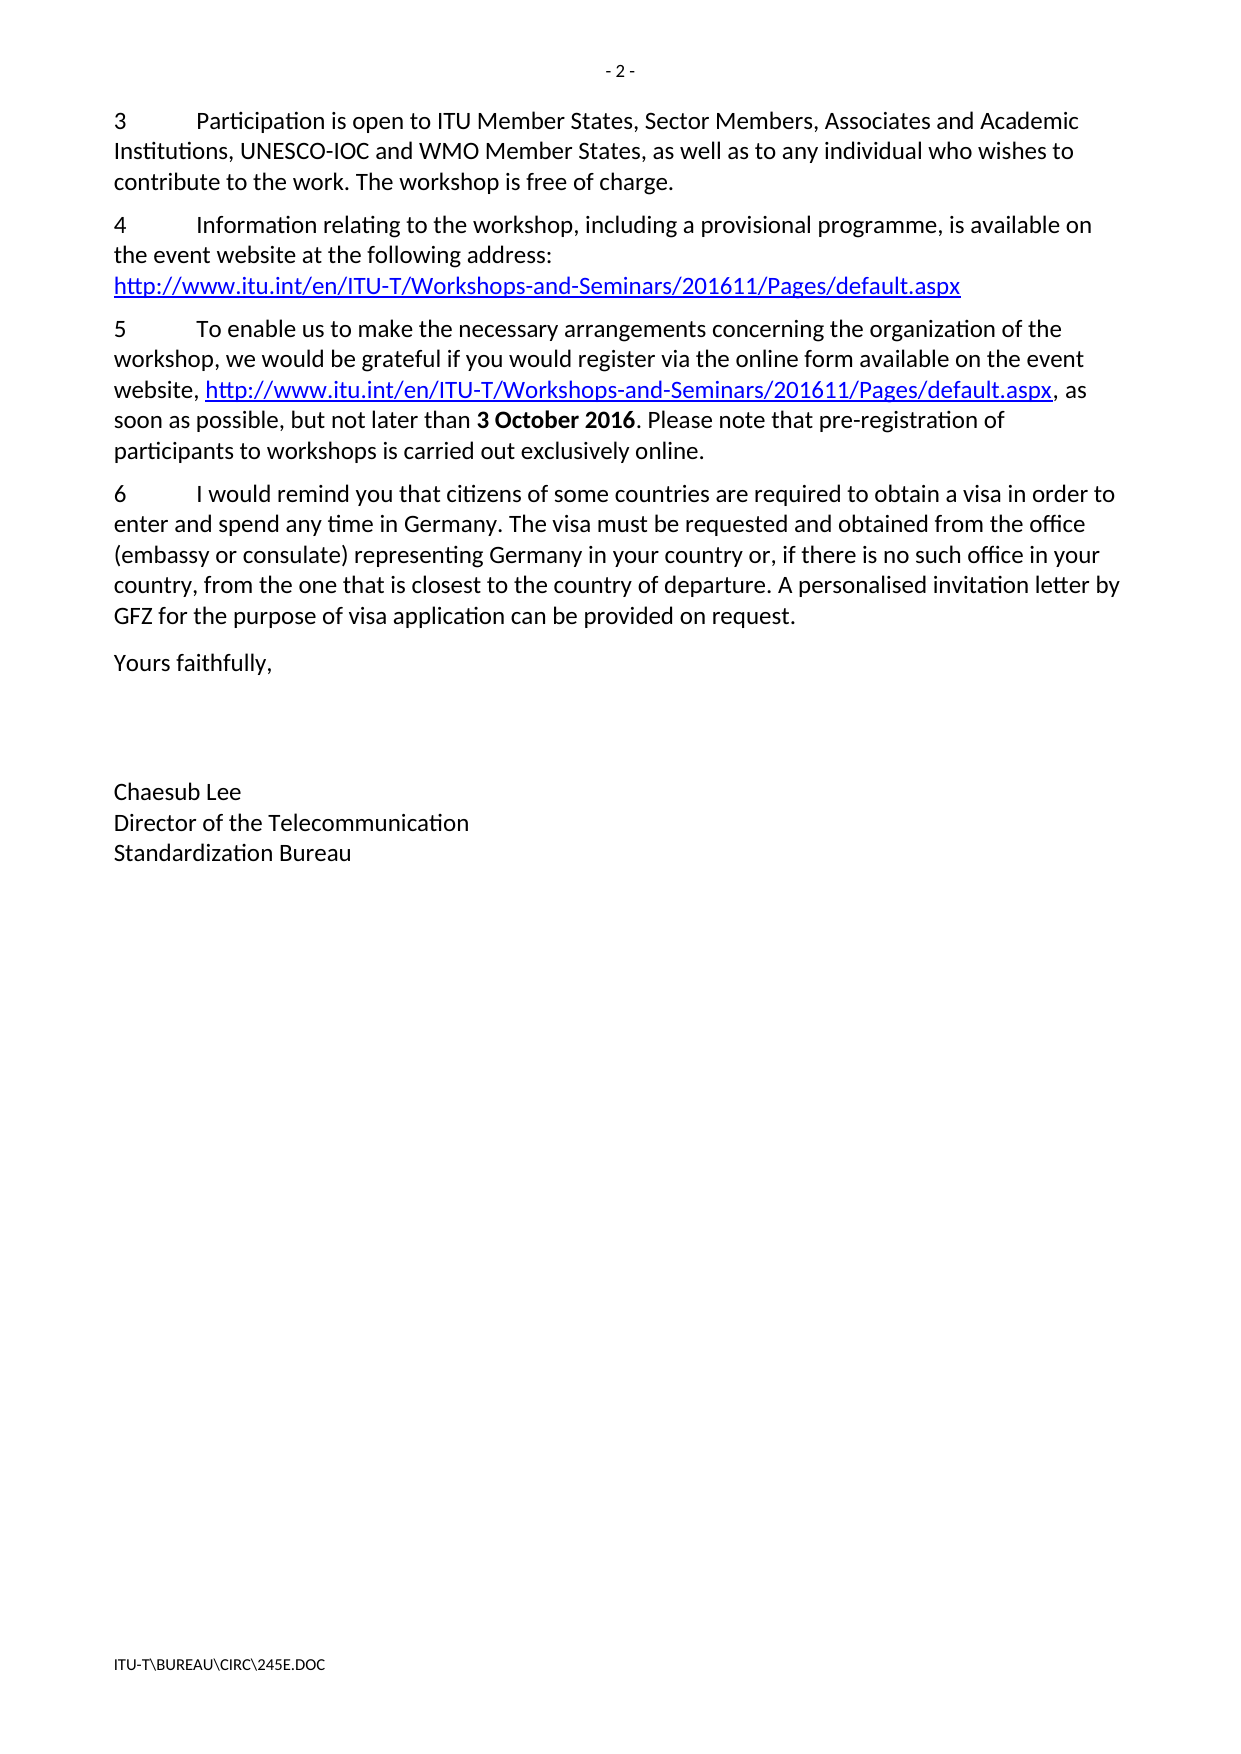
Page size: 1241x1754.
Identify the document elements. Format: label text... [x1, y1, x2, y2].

text 4 Information relating to the workshop, including a provisional programme, is available on the event website at the following address: http://www.itu.int/en/ITU-T/Workshops-and-Seminars/201611/Pages/default.aspx [113, 209, 1127, 301]
text 5 To enable us to make the necessary arrangements concerning the organization of the workshop, we would be grateful if you would register via the online form available on the event website, http://www.itu.int/en/ITU-T/Workshops-and-Seminars/201611/Pages/default.aspx, as soon as possible, but not later than 3 October 2016. Please note that pre-registration of participants to workshops is carried out exclusively online. [113, 313, 1127, 466]
text Chaesub Lee Director of the Telecommunication Standardization Bureau [113, 776, 1127, 868]
text 6 I would remind you that citizens of some countries are required to obtain a visa in order to enter and spend any time in Germany. The visa must be requested and obtained from the office (embassy or consulate) representing Germany in your country or, if there is no such office in your country, from the one that is closest to the country of departure. A personalised invitation letter by GFZ for the purpose of visa application can be provided on request. [113, 478, 1127, 631]
text 3 Participation is open to ITU Member States, Sector Members, Associates and Academic Institutions, UNESCO-IOC and WMO Member States, as well as to any individual who wishes to contribute to the work. The workshop is free of charge. [113, 105, 1127, 196]
text Yours faithfully, [113, 647, 1127, 678]
